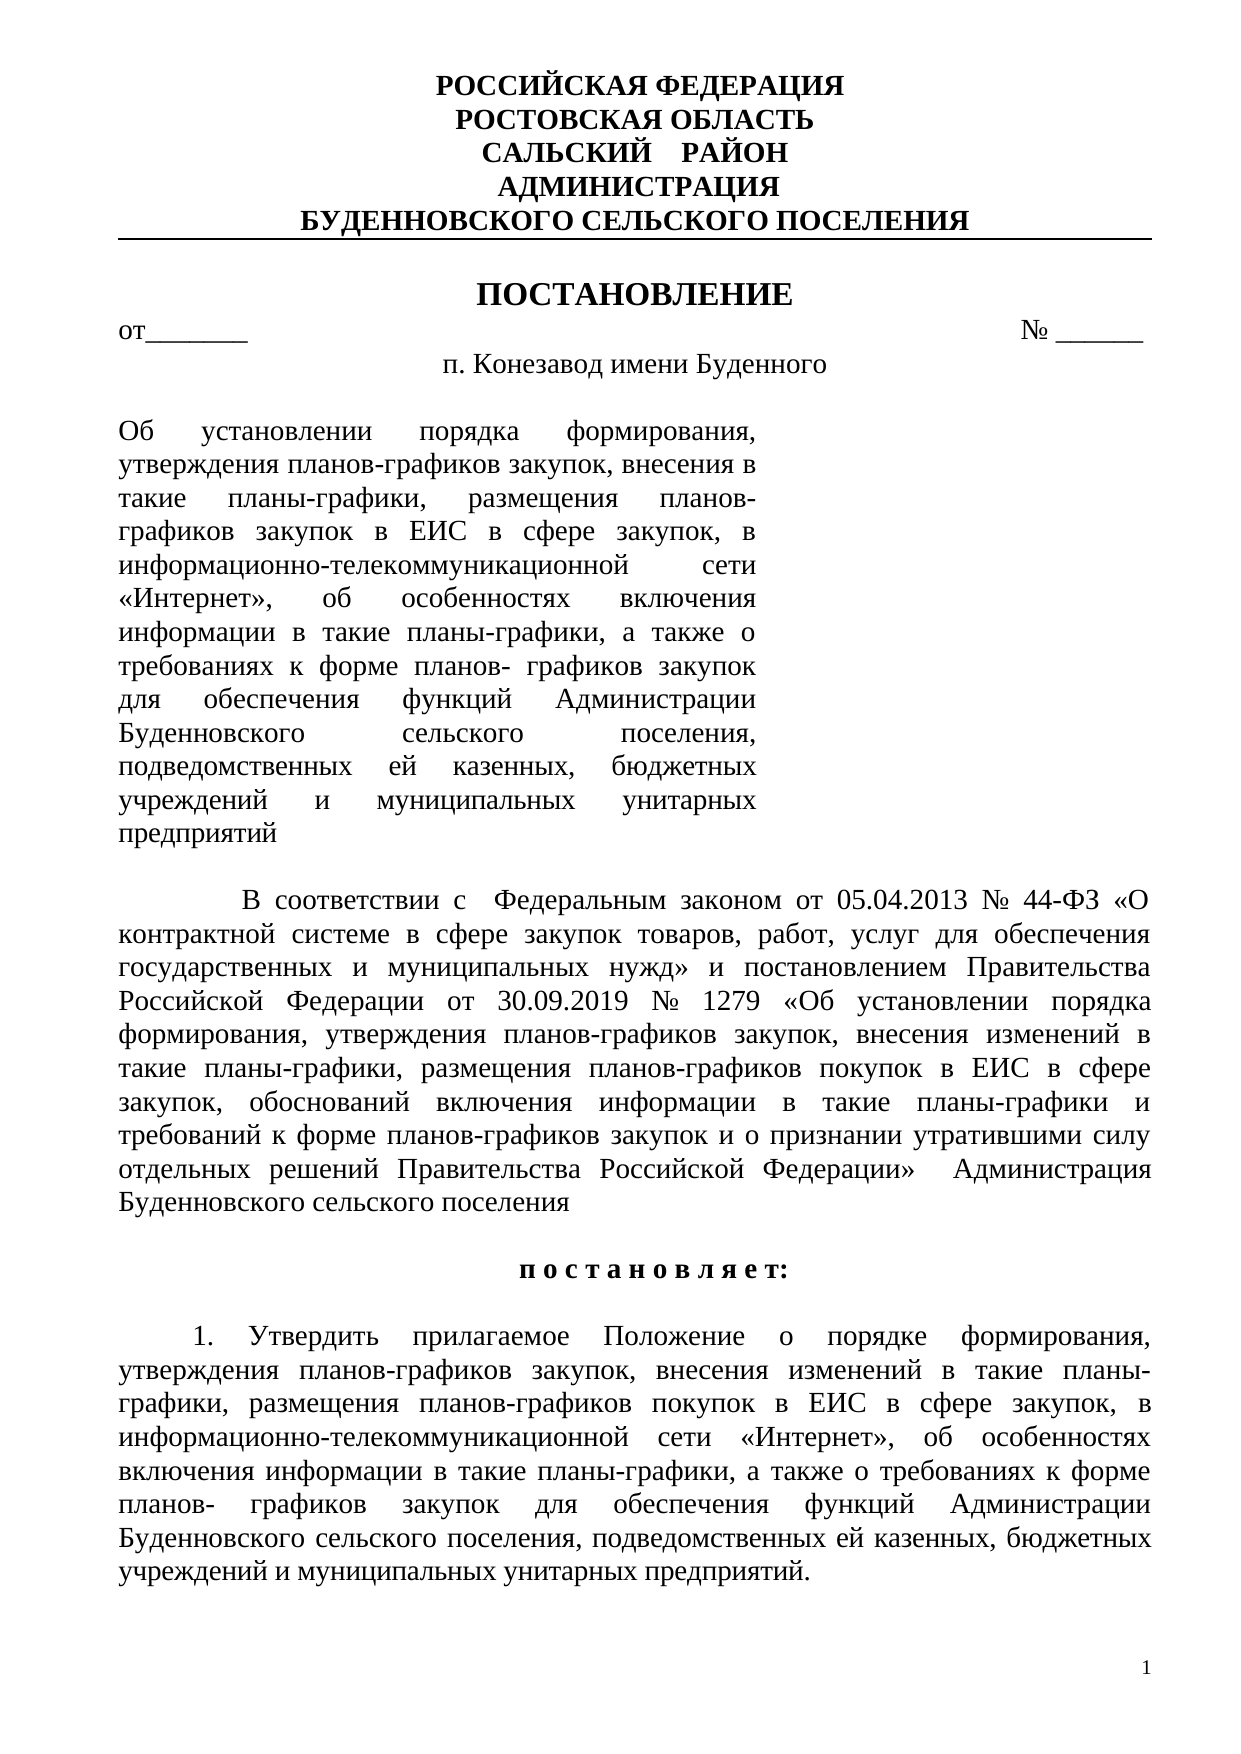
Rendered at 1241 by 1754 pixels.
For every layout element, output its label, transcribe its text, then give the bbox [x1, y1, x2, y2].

text п о с т а н о в л я е т: [156, 1251, 1152, 1285]
text от_______ № ______ [118, 312, 1152, 346]
table_header Об установлении порядка формирования, утверждения планов-графиков закупок, внесения в такие планы-графики, размещения планов-графиков закупок в ЕИС в сфере закупок, в информационно-телекоммуникационной сети «Интернет», об особенностях включения информации в такие планы-графики, а также о требованиях к форме планов- графиков закупок для обеспечения функций Администрации Буденновского сельского поселения, подведомственных ей казенных, бюджетных учреждений и муниципальных унитарных предприятий [107, 413, 768, 882]
text РОССИЙСКАЯ ФЕДЕРАЦИЯ [118, 68, 1152, 102]
text ПОСТАНОВЛЕНИЕ [118, 274, 1152, 312]
text п. Конезавод имени Буденного [118, 346, 1152, 379]
text В соответствии с Федеральным законом от 05.04.2013 № 44-ФЗ «О контрактной системе в сфере закупок товаров, работ, услуг для обеспечения государственных и муниципальных нужд» и постановлением Правительства Российской Федерации от 30.09.2019 № 1279 «Об установлении порядка формирования, утверждения планов-графиков закупок, внесения изменений в такие планы-графики, размещения планов-графиков покупок в ЕИС в сфере закупок, обоснований включения информации в такие планы-графики и требований к форме планов-графиков закупок и о признании утратившими силу отдельных решений Правительства Российской Федерации» Администрация Буденновского сельского поселения [118, 882, 1152, 1218]
text САЛЬСКИЙ РАЙОН [118, 136, 1152, 169]
text БУДЕННОВСКОГО СЕЛЬСКОГО ПОСЕЛЕНИЯ [118, 203, 1152, 238]
text АДМИНИСТРАЦИЯ [118, 169, 1152, 203]
text 1. Утвердить прилагаемое Положение о порядке формирования, утверждения планов-графиков закупок, внесения изменений в такие планы-графики, размещения планов-графиков покупок в ЕИС в сфере закупок, в информационно-телекоммуникационной сети «Интернет», об особенностях включения информации в такие планы-графики, а также о требованиях к форме планов- графиков закупок для обеспечения функций Администрации Буденновского сельского поселения, подведомственных ей казенных, бюджетных учреждений и муниципальных унитарных предприятий. [118, 1318, 1152, 1587]
text РОСТОВСКАЯ ОБЛАСТЬ [118, 102, 1152, 136]
